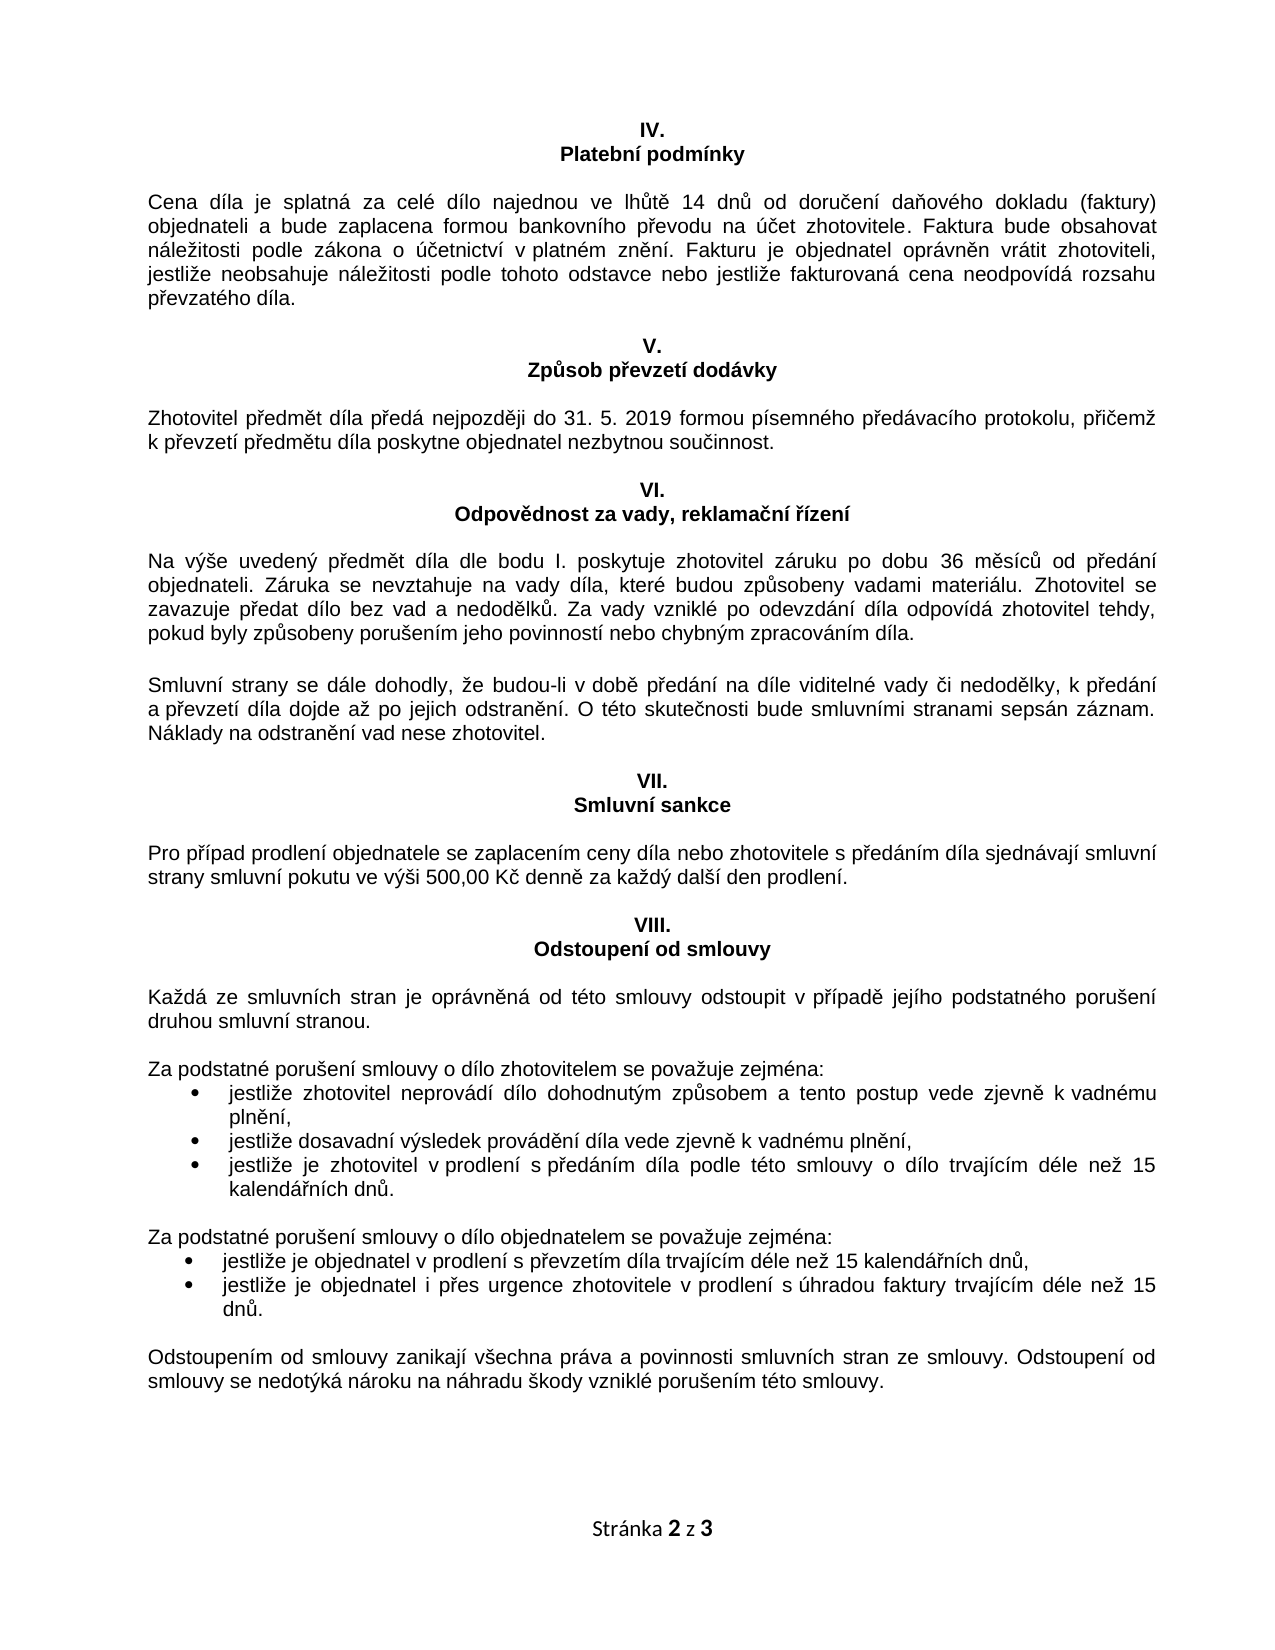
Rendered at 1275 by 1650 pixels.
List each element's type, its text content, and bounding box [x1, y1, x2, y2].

text Zhotovitel předmět díla předá nejpozději do 31. 5. 2019 formou písemného předávacího protokolu, přičemž k převzetí předmětu díla poskytne objednatel nezbytnou součinnost. [148, 406, 1157, 453]
text Odstoupení od smlouvy [148, 937, 1157, 961]
text Za podstatné porušení smlouvy o dílo objednatelem se považuje zejména: [148, 1224, 1157, 1248]
text IV. [148, 118, 1157, 142]
text Odpovědnost za vady, reklamační řízení [148, 501, 1157, 525]
text Smluvní strany se dále dohodly, že budou-li v době předání na díle viditelné vady či nedodělky, k předání a převzetí díla dojde až po jejich odstranění. O této skutečnosti bude smluvními stranami sepsán záznam. Náklady na odstranění vad nese zhotovitel. [148, 673, 1157, 745]
list jestliže je objednatel i přes urgence zhotovitele v prodlení s úhradou faktury trvajícím déle než 15 dnů. [185, 1273, 1157, 1321]
text VI. [148, 477, 1157, 501]
list jestliže dosavadní výsledek provádění díla vede zjevně k vadnému plnění, [191, 1128, 1157, 1153]
list jestliže je objednatel v prodlení s převzetím díla trvajícím déle než 15 kalendářních dnů, [185, 1248, 1157, 1273]
text Na výše uvedený předmět díla dle bodu I. poskytuje zhotovitel záruku po dobu 36 měsíců od předání objednateli. Záruka se nevztahuje na vady díla, které budou způsobeny vadami materiálu. Zhotovitel se zavazuje předat dílo bez vad a nedodělků. Za vady vzniklé po odevzdání díla odpovídá zhotovitel tehdy, pokud byly způsobeny porušením jeho povinností nebo chybným zpracováním díla. [148, 549, 1157, 673]
text VIII. [148, 913, 1157, 937]
list jestliže je zhotovitel v prodlení s předáním díla podle této smlouvy o dílo trvajícím déle než 15 kalendářních dnů. [191, 1153, 1157, 1201]
text Odstoupením od smlouvy zanikají všechna práva a povinnosti smluvních stran ze smlouvy. Odstoupení od smlouvy se nedotýká nároku na náhradu škody vzniklé porušením této smlouvy. [148, 1344, 1157, 1392]
text Pro případ prodlení objednatele se zaplacením ceny díla nebo zhotovitele s předáním díla sjednávají smluvní strany smluvní pokutu ve výši 500,00 Kč denně za každý další den prodlení. [148, 841, 1157, 889]
text V. [148, 334, 1157, 358]
text Způsob převzetí dodávky [148, 358, 1157, 382]
text Za podstatné porušení smlouvy o dílo zhotovitelem se považuje zejména: [148, 1057, 1157, 1081]
text Platební podmínky [148, 142, 1157, 166]
text VII. [148, 769, 1157, 793]
text Cena díla je splatná za celé dílo najednou ve lhůtě 14 dnů od doručení daňového dokladu (faktury) objednateli a bude zaplacena formou bankovního převodu na účet zhotovitele. Faktura bude obsahovat náležitosti podle zákona o účetnictví v platném znění. Fakturu je objednatel oprávněn vrátit zhotoviteli, jestliže neobsahuje náležitosti podle tohoto odstavce nebo jestliže fakturovaná cena neodpovídá rozsahu převzatého díla. [148, 190, 1157, 310]
text Každá ze smluvních stran je oprávněná od této smlouvy odstoupit v případě jejího podstatného porušení druhou smluvní stranou. [148, 985, 1157, 1033]
list jestliže zhotovitel neprovádí dílo dohodnutým způsobem a tento postup vede zjevně k vadnému plnění, [191, 1081, 1157, 1128]
text Smluvní sankce [148, 793, 1157, 817]
